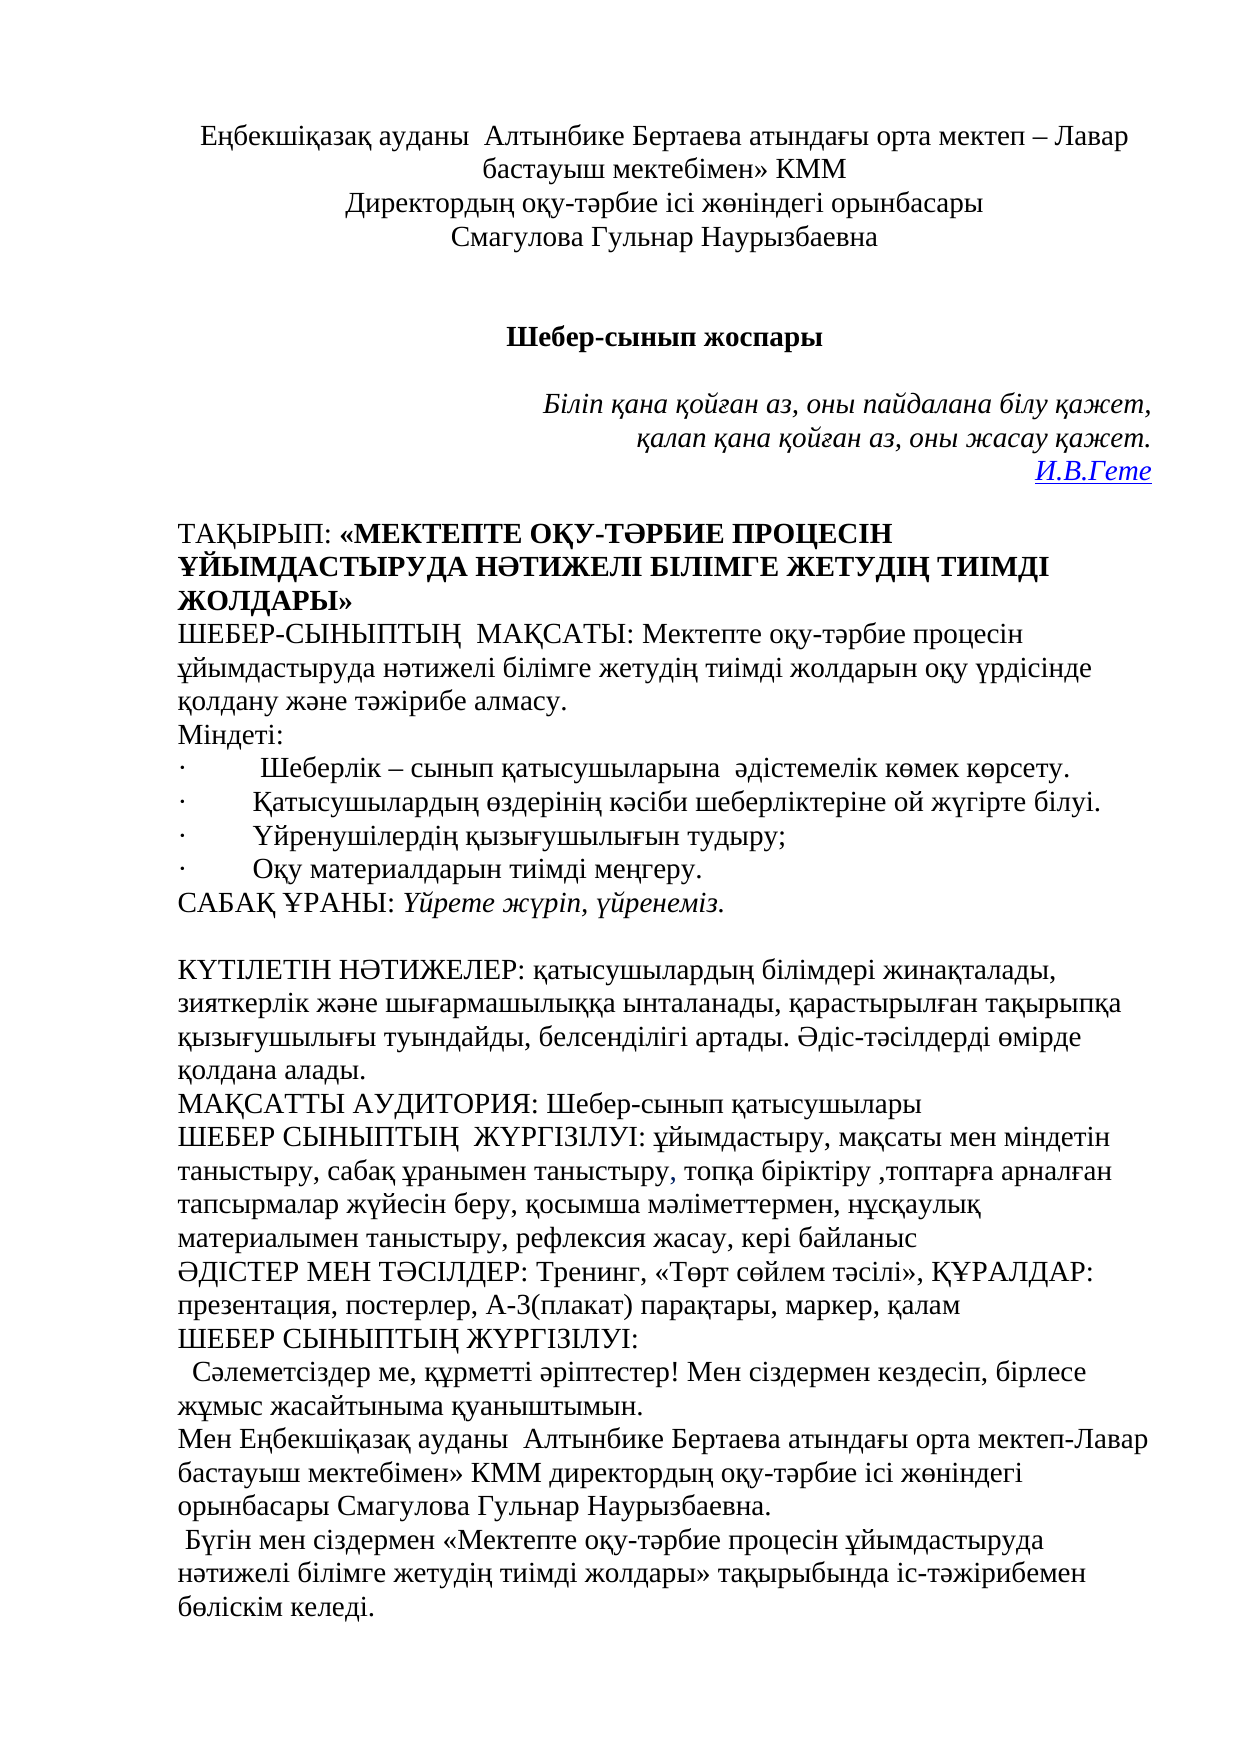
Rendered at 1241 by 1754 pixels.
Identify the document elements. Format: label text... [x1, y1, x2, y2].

text МАҚСАТТЫ АУДИТОРИЯ: Шебер-сынып қатысушылары [177, 1086, 1152, 1119]
text · Үйренушілердің қызығушылығын тудыру; [177, 818, 1152, 851]
text Бүгін мен сіздермен «Мектепте оқу-тәрбие процесін ұйымдастыруда нәтижелі білімге жетудің тиімді жолдары» тақырыбында іс-тәжірибемен бөліскім келеді. [177, 1522, 1152, 1623]
text ШЕБЕР СЫНЫПТЫҢ ЖҮРГІЗІЛУІ: [177, 1321, 1152, 1354]
text Біліп қана қойған аз, оны пайдалана білу қажет, қалап қана қойған аз, оны жасау қажет. [177, 386, 1152, 453]
text Мен Еңбекшіқазақ ауданы Алтынбике Бертаева атындағы орта мектеп-Лавар бастауыш мектебімен» КММ директордың оқу-тәрбие ісі жөніндегі орынбасары Смагулова Гульнар Наурызбаевна. [177, 1421, 1152, 1522]
text ШЕБЕР СЫНЫПТЫҢ ЖҮРГІЗІЛУІ: ұйымдастыру, мақсаты мен міндетін таныстыру, сабақ ұранымен таныстыру, топқа біріктіру ,топтарға арналған тапсырмалар жүйесін беру, қосымша мәліметтермен, нұсқаулық материалымен таныстыру, рефлексия жасау, кері байланыс [177, 1119, 1152, 1254]
text И.В.Гете [177, 453, 1152, 487]
text · Қатысушылардың өздерінің кәсіби шеберліктеріне ой жүгірте білуі. [177, 784, 1152, 818]
text · Оқу материалдарын тиімді меңгеру. [177, 851, 1152, 885]
text · Шеберлік – сынып қатысушыларына әдістемелік көмек көрсету. [177, 751, 1152, 784]
text Смагулова Гульнар Наурызбаевна [177, 219, 1152, 252]
text Шебер-сынып жоспары [177, 319, 1152, 353]
text Директордың оқу-тәрбие ісі жөніндегі орынбасары [177, 185, 1152, 219]
text Еңбекшіқазақ ауданы Алтынбике Бертаева атындағы орта мектеп – Лавар бастауыш мектебімен» КММ [177, 118, 1152, 185]
text Сәлеметсіздер ме, құрметті әріптестер! Мен сіздермен кездесіп, бірлесе жұмыс жасайтыныма қуаныштымын. [177, 1354, 1152, 1421]
text КҮТІЛЕТІН НӘТИЖЕЛЕР: қатысушылардың білімдері жинақталады, зияткерлік және шығармашылыққа ынталанады, қарастырылған тақырыпқа қызығушылығы туындайды, белсенділігі артады. Әдіс-тәсілдерді өмірде қолдана алады. [177, 952, 1152, 1086]
text Міндеті: [177, 717, 1152, 751]
text САБАҚ ҰРАНЫ: Үйрете жүріп, үйренеміз. [177, 885, 1152, 918]
text ШЕБЕР-СЫНЫПТЫҢ МАҚСАТЫ: Мектепте оқу-тәрбие процесін ұйымдастыруда нәтижелі білімге жетудің тиімді жолдарын оқу үрдісінде қолдану және тәжірибе алмасу. [177, 616, 1152, 717]
text ӘДІСТЕР МЕН ТӘСІЛДЕР: Тренинг, «Төрт сөйлем тәсілі», ҚҰРАЛДАР: презентация, постерлер, А-3(плакат) парақтары, маркер, қалам [177, 1254, 1152, 1321]
text ТАҚЫРЫП: «МЕКТЕПТЕ ОҚУ-ТӘРБИЕ ПРОЦЕСІН ҰЙЫМДАСТЫРУДА НӘТИЖЕЛІ БІЛІМГЕ ЖЕТУДІҢ ТИІМДІ ЖОЛДАРЫ» [177, 516, 1152, 616]
